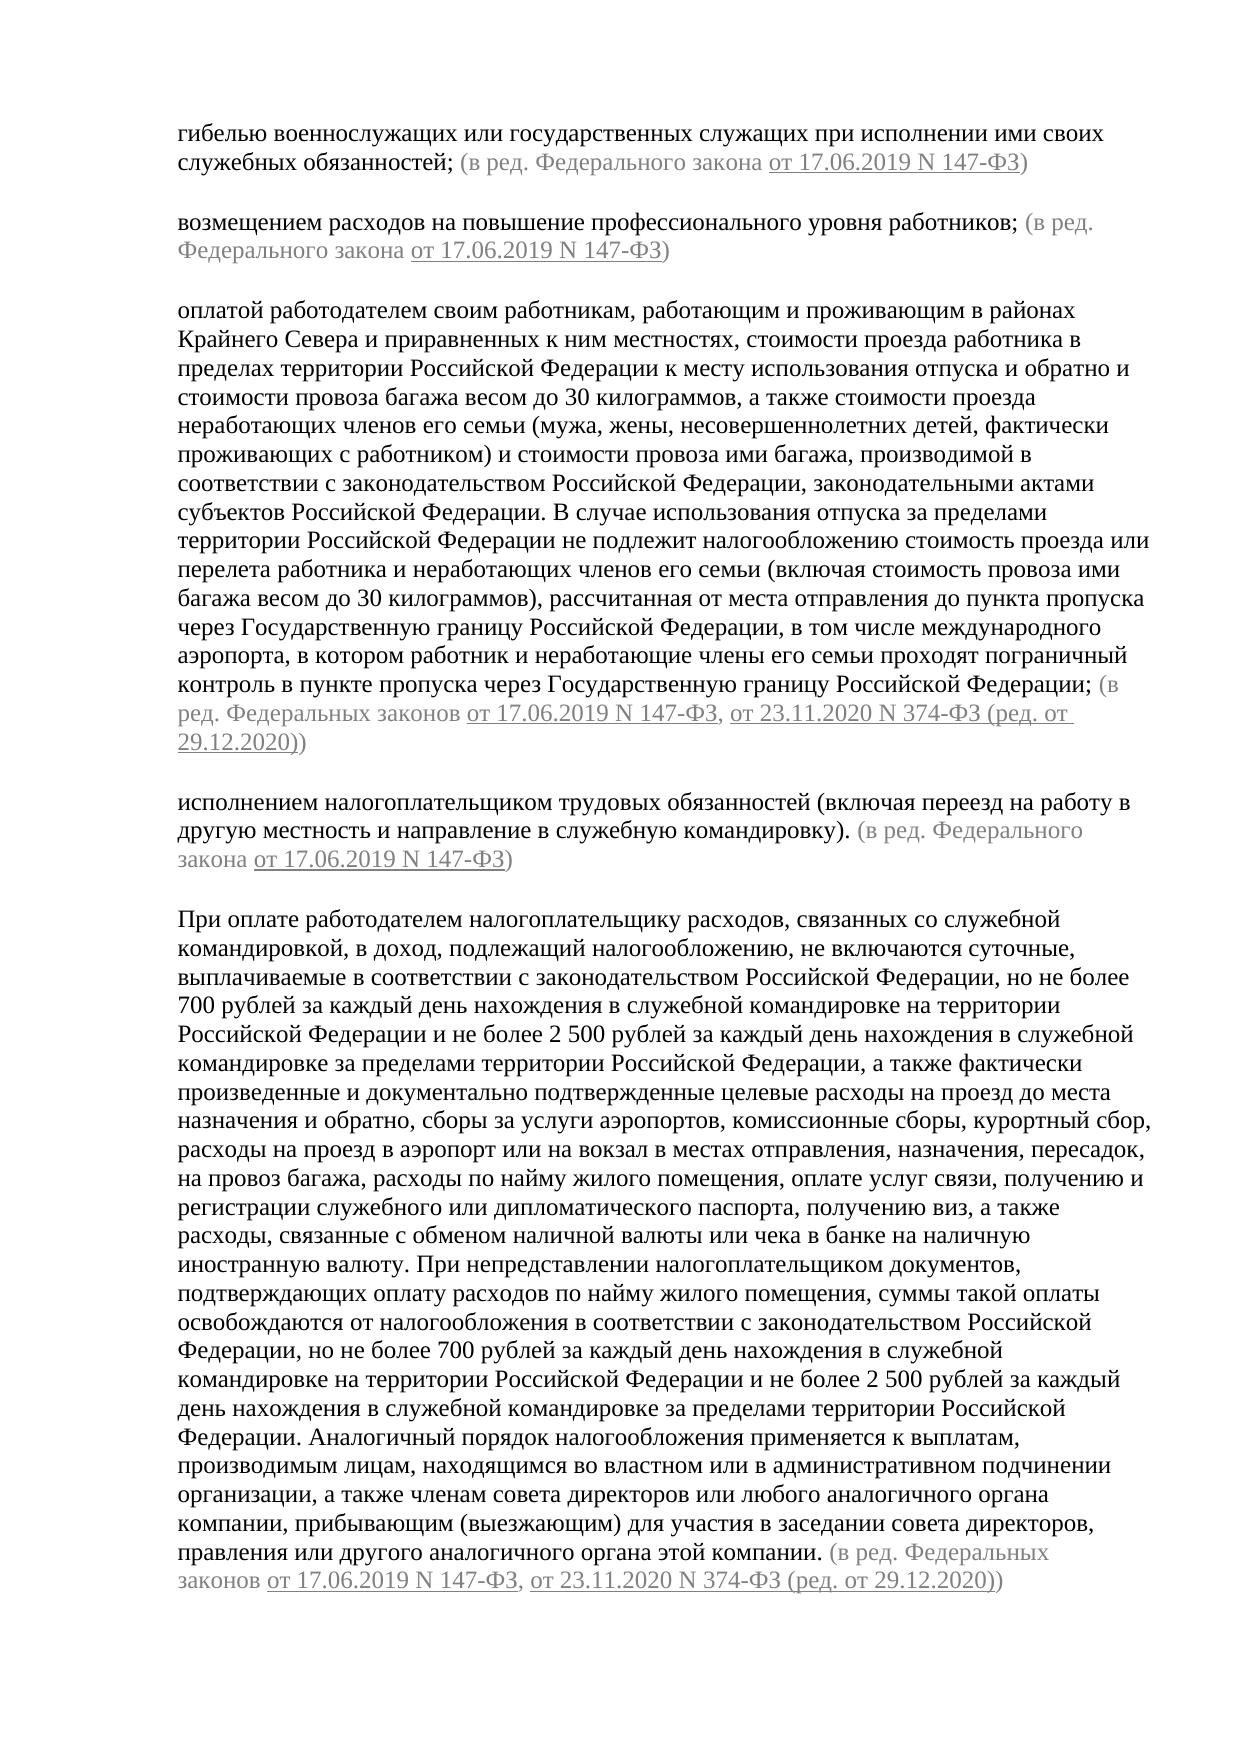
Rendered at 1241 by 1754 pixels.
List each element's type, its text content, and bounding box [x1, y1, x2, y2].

text исполнением налогоплательщиком трудовых обязанностей (включая переезд на работу в другую местность и направление в служебную командировку). (в ред. Федерального закона от 17.06.2019 N 147-ФЗ) [177, 787, 1152, 873]
text гибелью военнослужащих или государственных служащих при исполнении ими своих служебных обязанностей; (в ред. Федерального закона от 17.06.2019 N 147-ФЗ) [177, 118, 1152, 176]
text При оплате работодателем налогоплательщику расходов, связанных со служебной командировкой, в доход, подлежащий налогообложению, не включаются суточные, выплачиваемые в соответствии с законодательством Российской Федерации, но не более 700 рублей за каждый день нахождения в служебной командировке на территории Российской Федерации и не более 2 500 рублей за каждый день нахождения в служебной командировке за пределами территории Российской Федерации, а также фактически произведенные и документально подтвержденные целевые расходы на проезд до места назначения и обратно, сборы за услуги аэропортов, комиссионные сборы, курортный сбор, расходы на проезд в аэропорт или на вокзал в местах отправления, назначения, пересадок, на провоз багажа, расходы по найму жилого помещения, оплате услуг связи, получению и регистрации служебного или дипломатического паспорта, получению виз, а также расходы, связанные с обменом наличной валюты или чека в банке на наличную иностранную валюту. При непредставлении налогоплательщиком документов, подтверждающих оплату расходов по найму жилого помещения, суммы такой оплаты освобождаются от налогообложения в соответствии с законодательством Российской Федерации, но не более 700 рублей за каждый день нахождения в служебной командировке на территории Российской Федерации и не более 2 500 рублей за каждый день нахождения в служебной командировке за пределами территории Российской Федерации. Аналогичный порядок налогообложения применяется к выплатам, производимым лицам, находящимся во властном или в административном подчинении организации, а также членам совета директоров или любого аналогичного органа компании, прибывающим (выезжающим) для участия в заседании совета директоров, правления или другого аналогичного органа этой компании. (в ред. Федеральных законов от 17.06.2019 N 147-ФЗ, от 23.11.2020 N 374-ФЗ (ред. от 29.12.2020)) [177, 904, 1152, 1594]
text оплатой работодателем своим работникам, работающим и проживающим в районах Крайнего Севера и приравненных к ним местностях, стоимости проезда работника в пределах территории Российской Федерации к месту использования отпуска и обратно и стоимости провоза багажа весом до 30 килограммов, а также стоимости проезда неработающих членов его семьи (мужа, жены, несовершеннолетних детей, фактически проживающих с работником) и стоимости провоза ими багажа, производимой в соответствии с законодательством Российской Федерации, законодательными актами субъектов Российской Федерации. В случае использования отпуска за пределами территории Российской Федерации не подлежит налогообложению стоимость проезда или перелета работника и неработающих членов его семьи (включая стоимость провоза ими багажа весом до 30 килограммов), рассчитанная от места отправления до пункта пропуска через Государственную границу Российской Федерации, в том числе международного аэропорта, в котором работник и неработающие члены его семьи проходят пограничный контроль в пункте пропуска через Государственную границу Российской Федерации; (в ред. Федеральных законов от 17.06.2019 N 147-ФЗ, от 23.11.2020 N 374-ФЗ (ред. от 29.12.2020)) [177, 296, 1152, 756]
text возмещением расходов на повышение профессионального уровня работников; (в ред. Федерального закона от 17.06.2019 N 147-ФЗ) [177, 207, 1152, 264]
